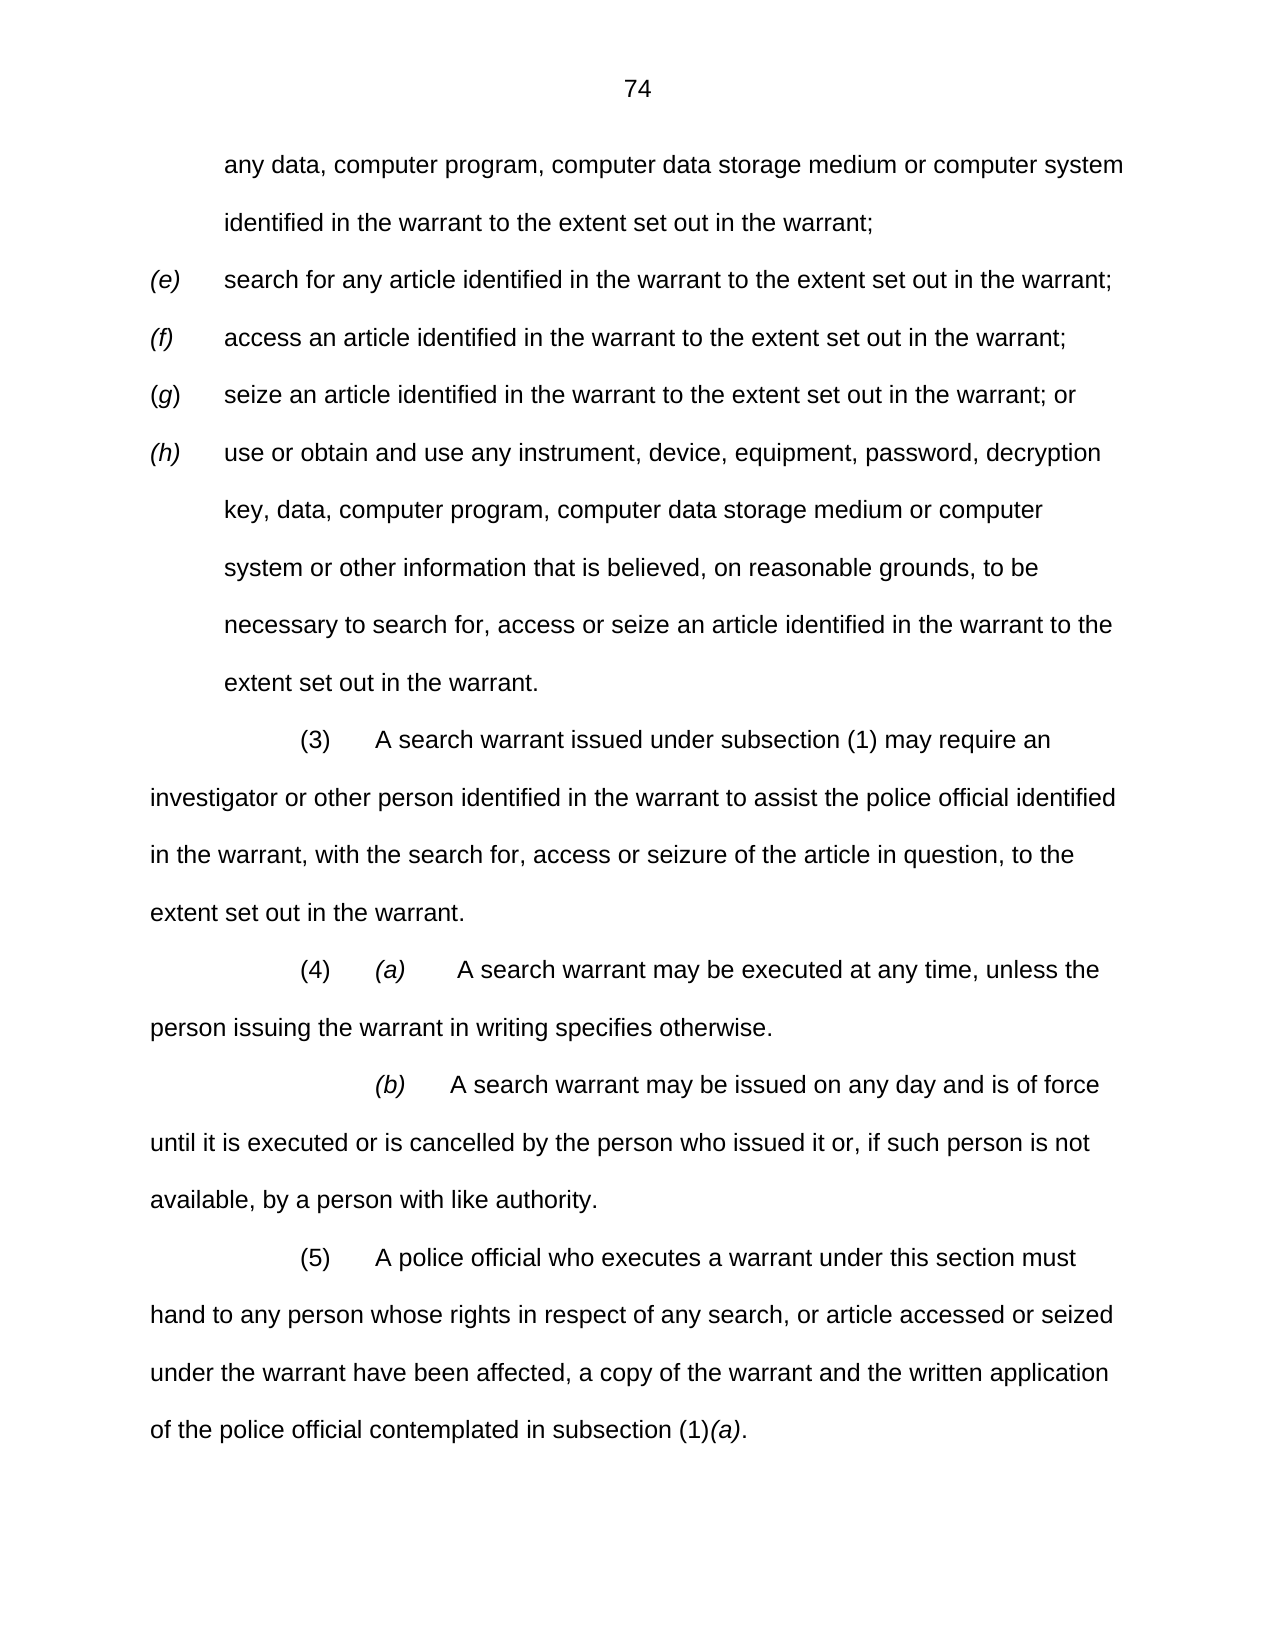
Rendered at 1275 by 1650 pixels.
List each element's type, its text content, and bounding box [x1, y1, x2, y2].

text (g) seize an article identified in the warrant to the extent set out in the warrant; or [150, 380, 1125, 409]
text any data, computer program, computer data storage medium or computer system identified in the warrant to the extent set out in the warrant; [224, 150, 1125, 236]
text (5) A police official who executes a warrant under this section must hand to any person whose rights in respect of any search, or article accessed or seized under the warrant have been affected, a copy of the warrant and the written application of the police official contemplated in subsection (1)(a). [150, 1242, 1125, 1444]
text (3) A search warrant issued under subsection (1) may require an investigator or other person identified in the warrant to assist the police official identified in the warrant, with the search for, access or seizure of the article in question, to the extent set out in the warrant. [150, 725, 1125, 926]
text (f) access an article identified in the warrant to the extent set out in the warrant; [150, 322, 1125, 351]
text (4) (a) A search warrant may be executed at any time, unless the person issuing the warrant in writing specifies otherwise. [150, 955, 1125, 1041]
text (b) A search warrant may be issued on any day and is of force until it is executed or is cancelled by the person who issued it or, if such person is not available, by a person with like authority. [150, 1070, 1125, 1214]
text (h) use or obtain and use any instrument, device, equipment, password, decryption key, data, computer program, computer data storage medium or computer system or other information that is believed, on reasonable grounds, to be necessary to search for, access or seize an article identified in the warrant to the extent set out in the warrant. [150, 437, 1125, 696]
text (e) search for any article identified in the warrant to the extent set out in the warrant; [150, 265, 1125, 294]
